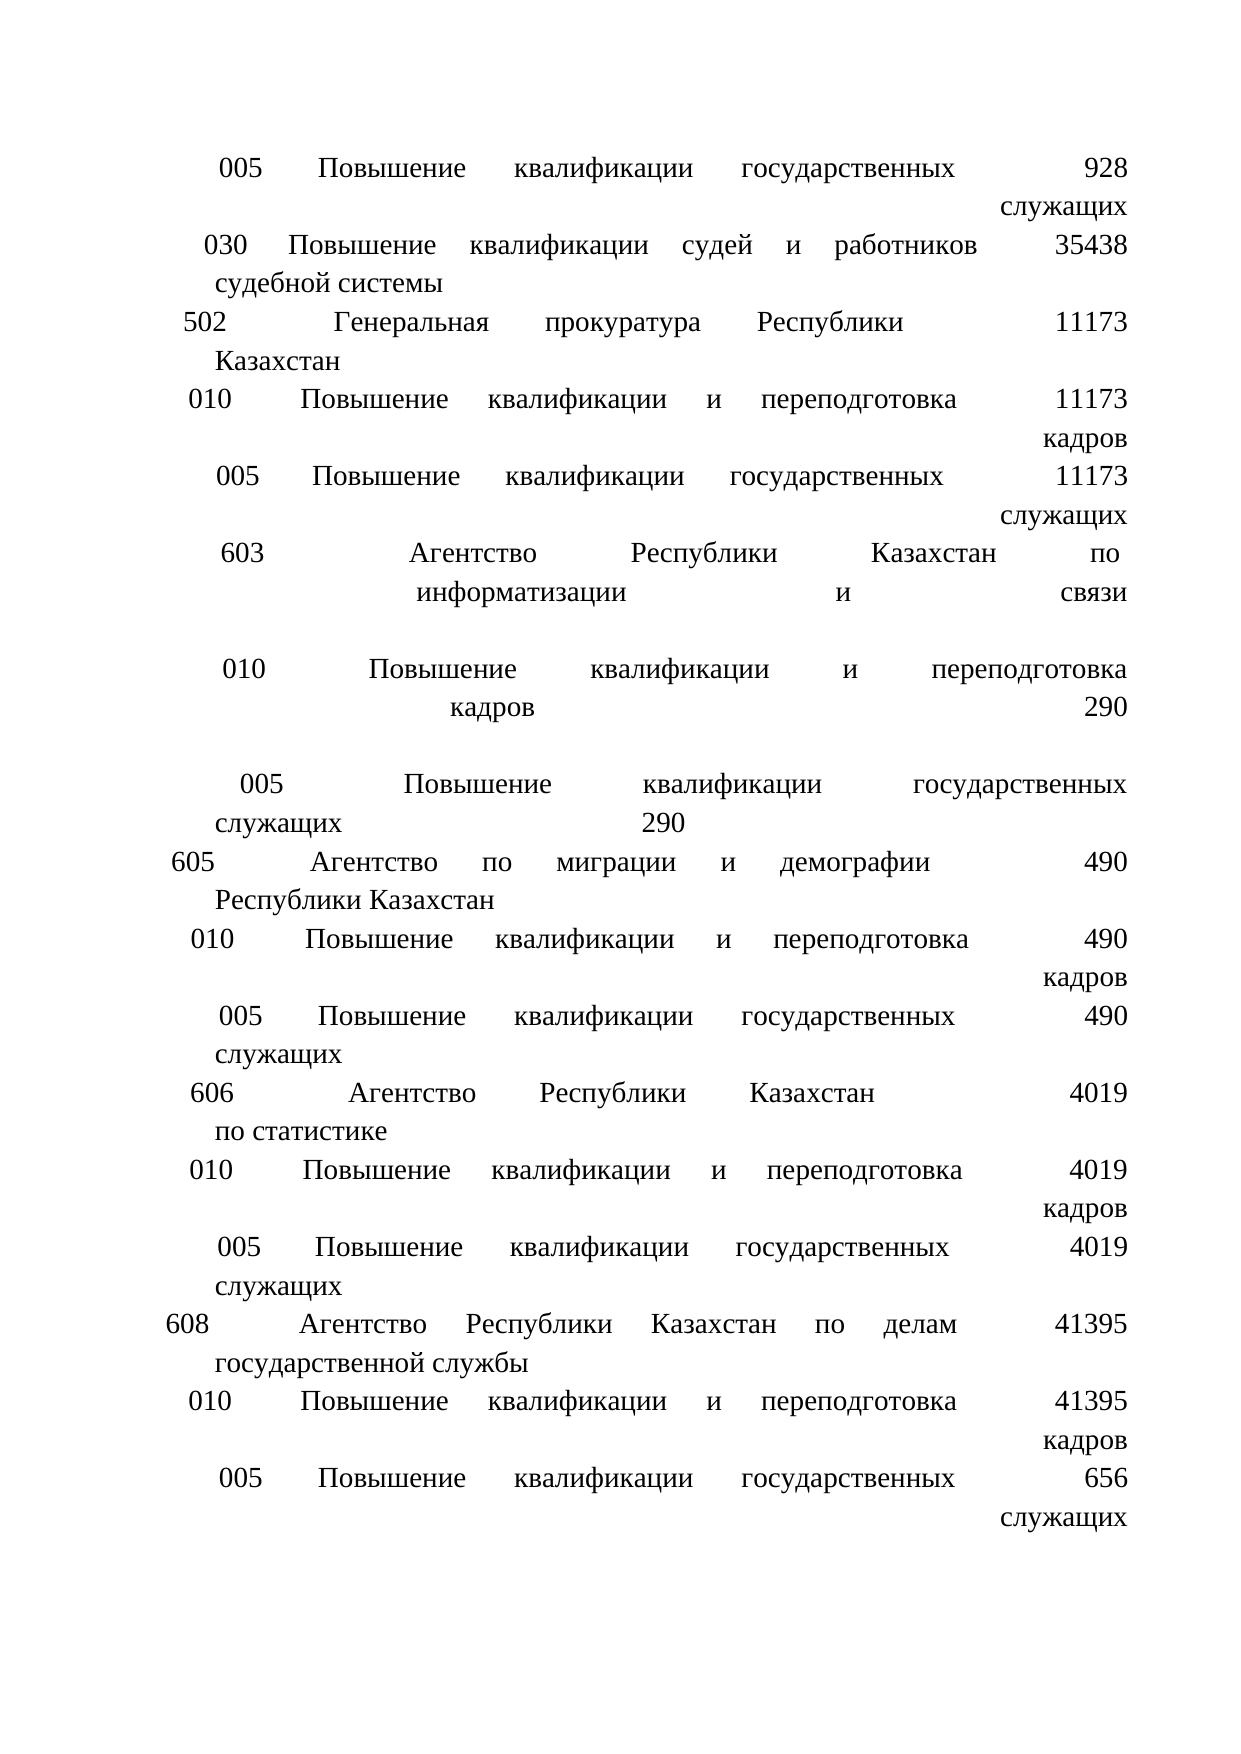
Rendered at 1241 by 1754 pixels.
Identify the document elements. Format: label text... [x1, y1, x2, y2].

text 605 Агентство по миграции и демографии 490 Республики Казахстан [112, 844, 1128, 916]
text 606 Агентство Республики Казахстан 4019 по статистике [112, 1075, 1128, 1147]
text 010 Повышение квалификации и переподготовка 490 кадров 005 Повышение квалификации государственных 490 служащих [112, 921, 1128, 1070]
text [112, 150, 1128, 299]
text 010 Повышение квалификации и переподготовка 11173 кадров 005 Повышение квалификации государственных 11173 служащих 603 Агентство Республики Казахстан по информатизации и связи 010 Повышение квалификации и переподготовка кадров 290 005 Повышение квалификации государственных служащих 290 [112, 381, 1128, 839]
text 502 Генеральная прокуратура Республики 11173 Казахстан [112, 304, 1128, 376]
text 608 Агентство Республики Казахстан по делам 41395 государственной службы [112, 1306, 1128, 1378]
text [112, 1383, 1128, 1532]
text 010 Повышение квалификации и переподготовка 4019 кадров 005 Повышение квалификации государственных 4019 служащих [112, 1152, 1128, 1301]
